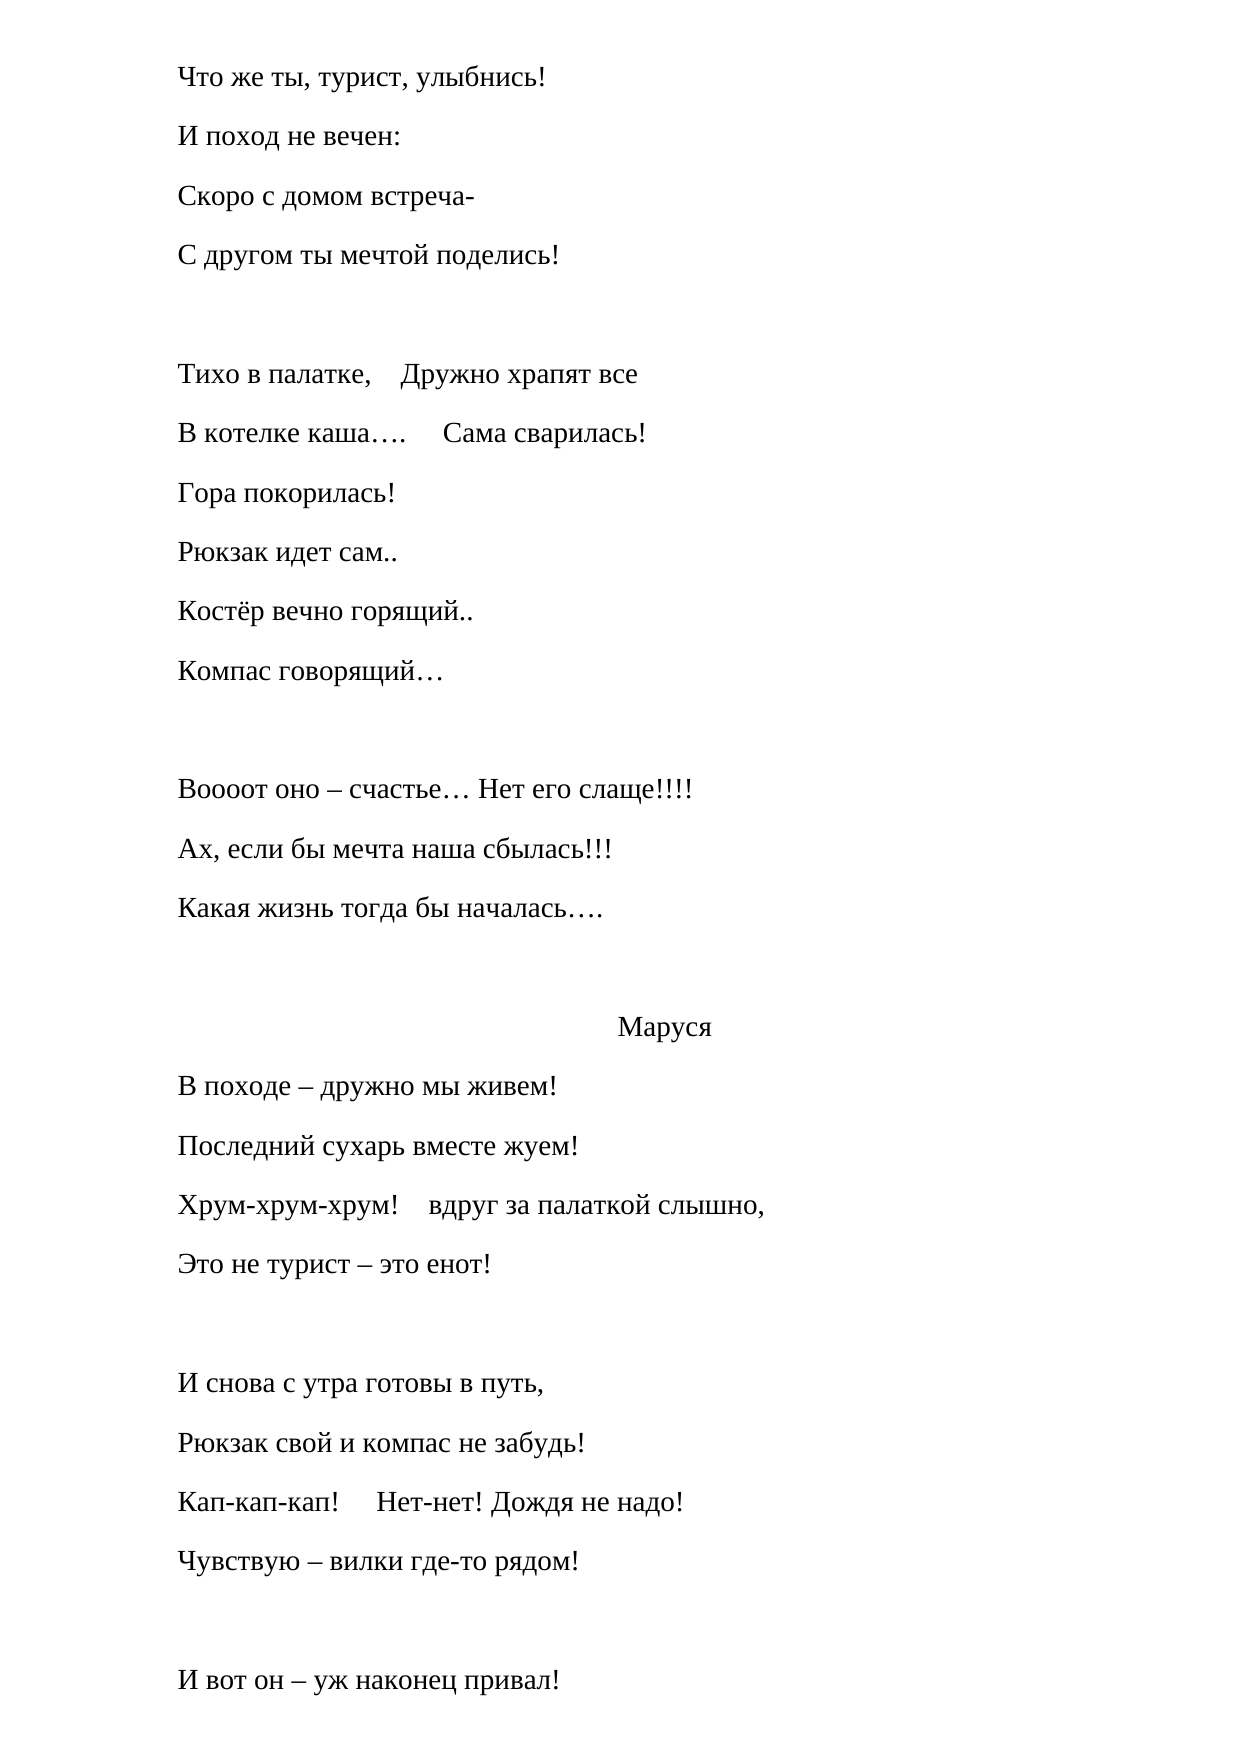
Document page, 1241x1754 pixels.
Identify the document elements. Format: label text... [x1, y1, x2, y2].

text Кап-кап-кап! Нет-нет! Дождя не надо! [177, 1484, 1152, 1518]
text Компас говорящий… [177, 653, 1152, 686]
text Скоро с домом встреча- [177, 178, 1152, 211]
text И снова с утра готовы в путь, [177, 1365, 1152, 1399]
text Что же ты, турист, улыбнись! [177, 59, 1152, 93]
text Костёр вечно горящий.. [177, 593, 1152, 627]
text Это не турист – это енот! [177, 1247, 1152, 1280]
text Маруся [177, 1009, 1152, 1043]
text И вот он – уж наконец привал! [177, 1662, 1152, 1696]
text Рюкзак свой и компас не забудь! [177, 1425, 1152, 1458]
text В походе – дружно мы живем! [177, 1068, 1152, 1102]
text Последний сухарь вместе жуем! [177, 1128, 1152, 1161]
text Воооот оно – счастье… Нет его слаще!!!! [177, 772, 1152, 805]
text В котелке каша…. Сама сварилась! [177, 415, 1152, 449]
text Тихо в палатке, Дружно храпят все [177, 356, 1152, 389]
text И поход не вечен: [177, 118, 1152, 152]
text Ах, если бы мечта наша сбылась!!! [177, 831, 1152, 864]
text Хрум-хрум-хрум! вдруг за палаткой слышно, [177, 1187, 1152, 1221]
text Рюкзак идет сам.. [177, 534, 1152, 568]
text Чувствую – вилки где-то рядом! [177, 1543, 1152, 1577]
text Какая жизнь тогда бы началась…. [177, 890, 1152, 924]
text Гора покорилась! [177, 475, 1152, 508]
text С другом ты мечтой поделись! [177, 237, 1152, 271]
